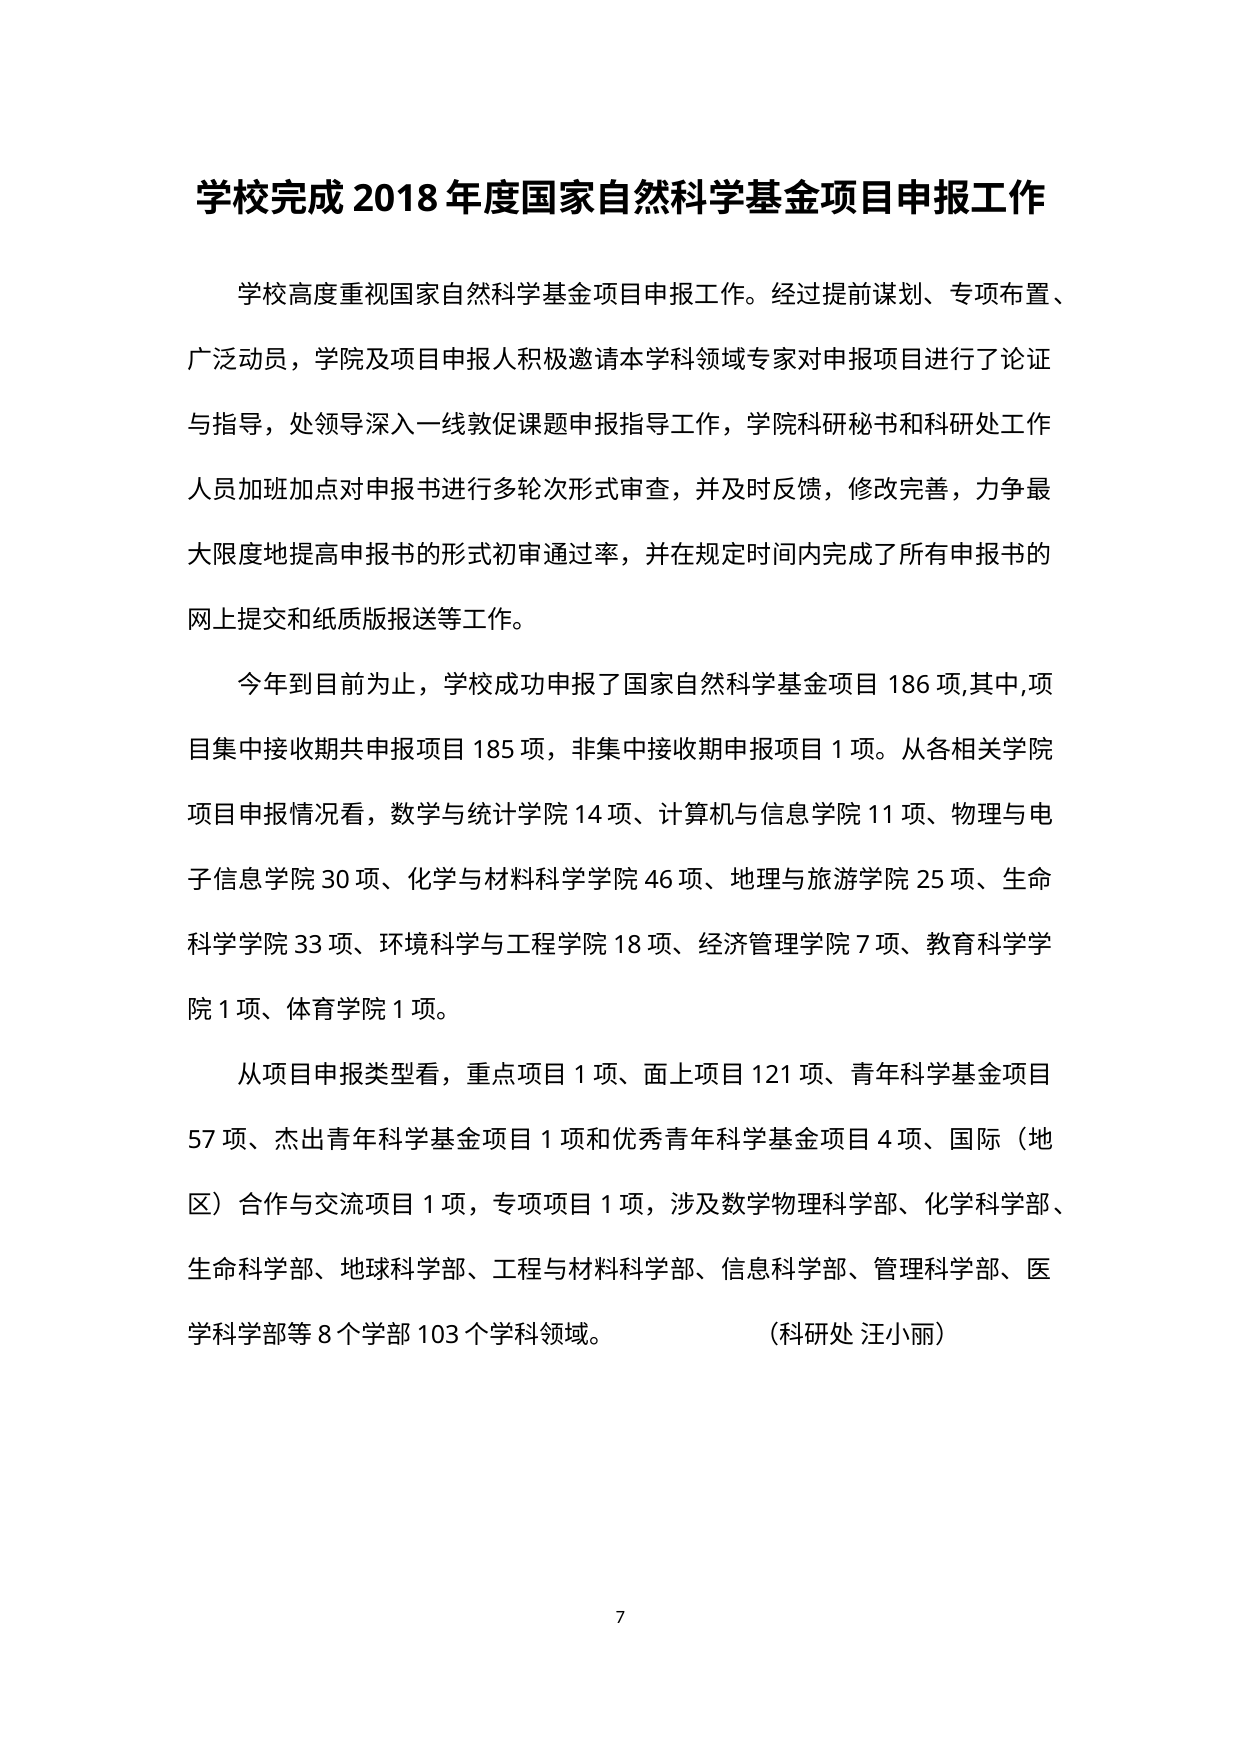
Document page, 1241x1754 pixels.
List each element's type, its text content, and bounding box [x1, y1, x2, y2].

text 今年到目前为止，学校成功申报了国家自然科学基金项目186项,其中,项目集中接收期共申报项目185项，非集中接收期申报项目1项。从各相关学院项目申报情况看，数学与统计学院14项、计算机与信息学院11项、物理与电子信息学院30项、化学与材料科学学院46项、地理与旅游学院25项、生命科学学院33项、环境科学与工程学院18项、经济管理学院7项、教育科学学院1项、体育学院1项。 [187, 650, 1053, 1040]
text 从项目申报类型看，重点项目1项、面上项目121项、青年科学基金项目57项、杰出青年科学基金项目1项和优秀青年科学基金项目4项、国际（地区）合作与交流项目1项，专项项目1项，涉及数学物理科学部、化学科学部、生命科学部、地球科学部、工程与材料科学部、信息科学部、管理科学部、医学科学部等8个学部103个学科领域。 （科研处 汪小丽） [187, 1040, 1053, 1365]
subtitle 学校完成2018年度国家自然科学基金项目申报工作 [187, 162, 1053, 227]
text 学校高度重视国家自然科学基金项目申报工作。经过提前谋划、专项布置、广泛动员，学院及项目申报人积极邀请本学科领域专家对申报项目进行了论证与指导，处领导深入一线敦促课题申报指导工作，学院科研秘书和科研处工作人员加班加点对申报书进行多轮次形式审查，并及时反馈，修改完善，力争最大限度地提高申报书的形式初审通过率，并在规定时间内完成了所有申报书的网上提交和纸质版报送等工作。 [187, 260, 1053, 650]
